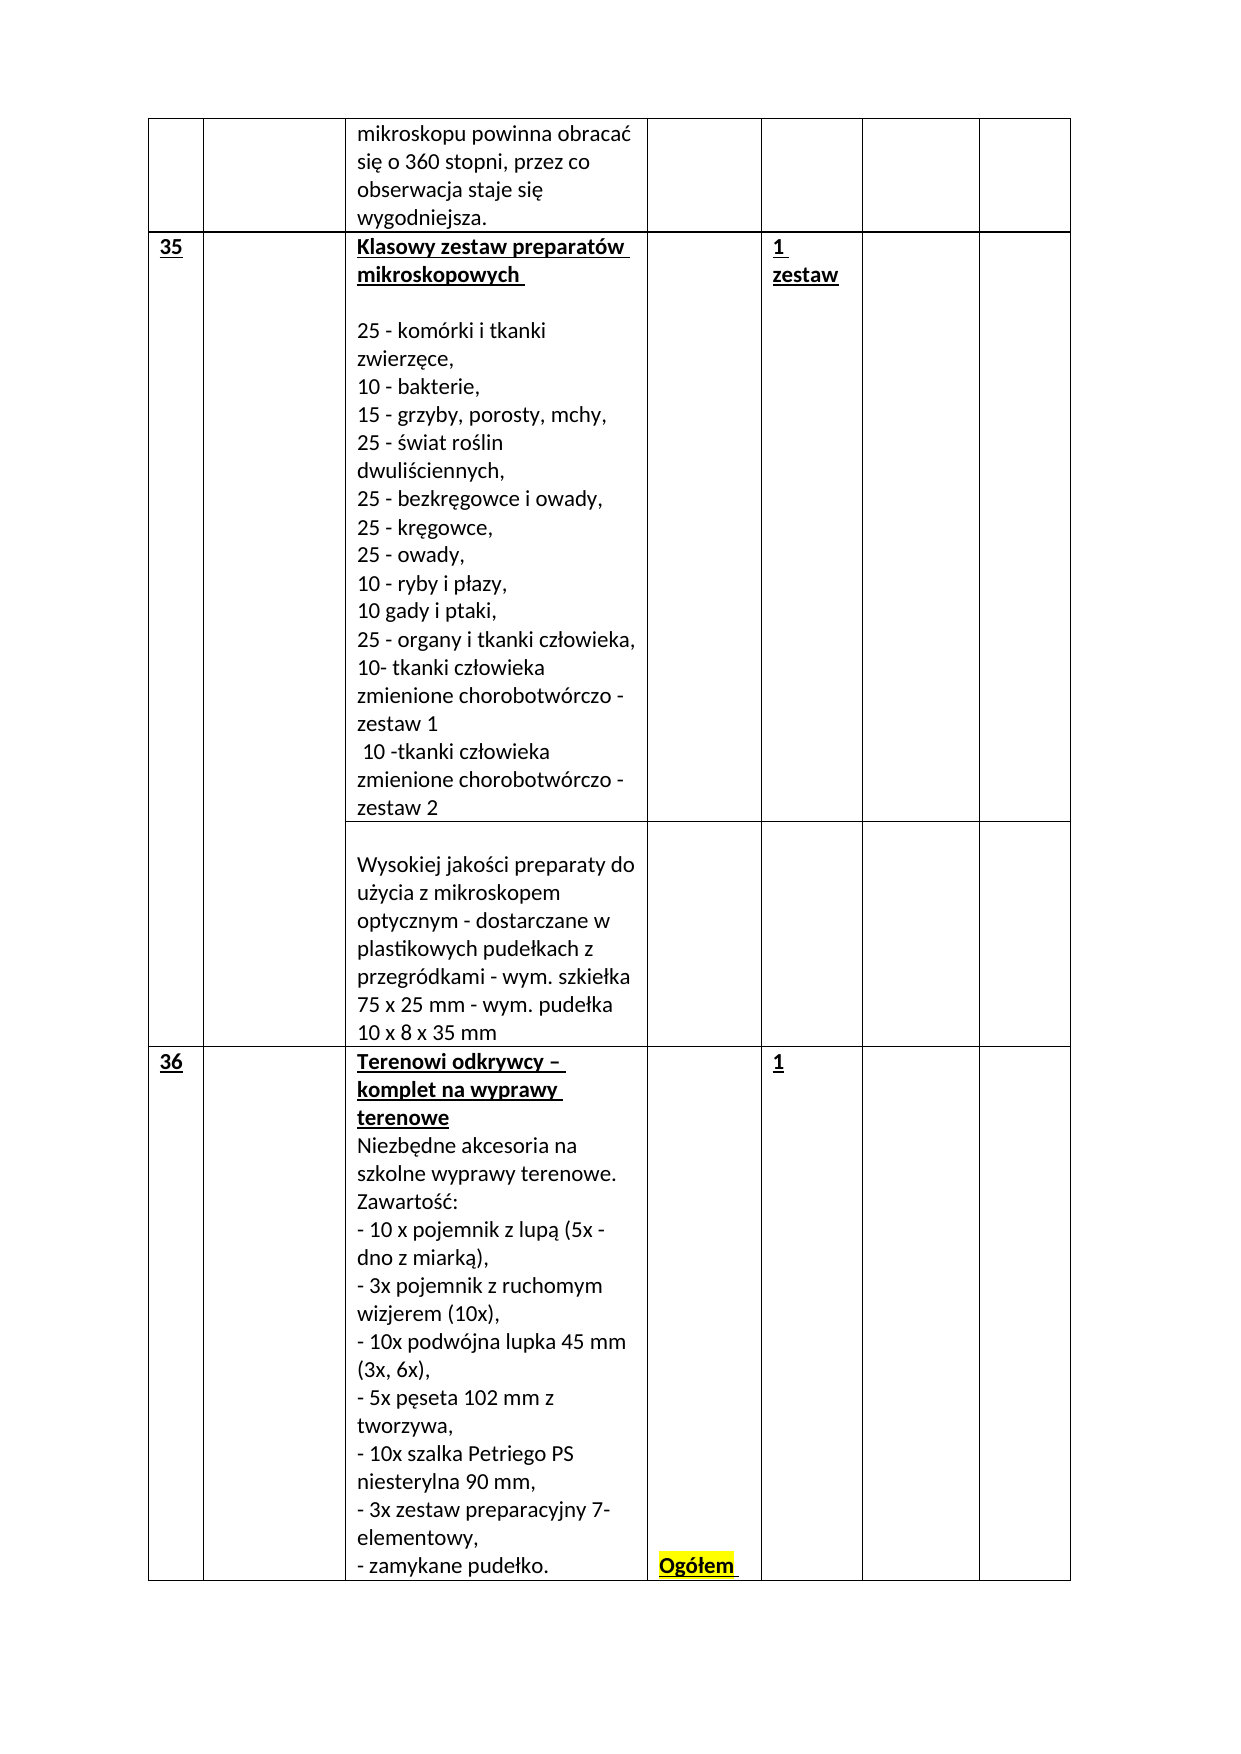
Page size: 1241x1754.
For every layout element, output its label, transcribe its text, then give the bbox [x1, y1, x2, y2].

table_cell [648, 233, 761, 821]
table_cell 1 [762, 119, 862, 231]
table_cell [648, 822, 761, 1046]
table_cell 1 [762, 1047, 862, 1579]
table_cell [980, 233, 1070, 821]
table_cell [863, 119, 979, 231]
table_cell [204, 1047, 345, 1579]
table_cell Ogółem [648, 1047, 761, 1579]
table_cell [204, 119, 345, 231]
table_cell 35 [149, 233, 203, 1046]
table_cell Wysokiej jakości preparaty do użycia z mikroskopem optycznym - dostarczane w plastikowych pudełkach z przegródkami - wym. szkiełka 75 x 25 mm - wym. pudełka 10 x 8 x 35 mm [346, 822, 647, 1046]
table_cell 1 zestaw [762, 233, 862, 821]
table_cell [648, 119, 761, 231]
table_cell [980, 822, 1070, 1046]
table_cell [863, 1047, 979, 1579]
table_cell 34 [149, 119, 203, 231]
table_cell [980, 1047, 1070, 1579]
table_cell [204, 233, 345, 1046]
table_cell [346, 119, 647, 231]
table_cell [762, 822, 862, 1046]
table_cell [980, 119, 1070, 231]
table_cell [863, 822, 979, 1046]
table_cell Klasowy zestaw preparatów mikroskopowych 25 - komórki i tkanki zwierzęce, 10 - bakterie, 15 - grzyby, porosty, mchy, 25 - świat roślin dwuliściennych, 25 - bezkręgowce i owady, 25 - kręgowce, 25 - owady, 10 - ryby i płazy, 10 gady i ptaki, 25 - organy i tkanki człowieka, 10- tkanki człowieka zmienione chorobotwórczo - zestaw 1 10 -tkanki człowieka zmienione chorobotwórczo - zestaw 2 [346, 233, 647, 821]
table_cell 36 [149, 1047, 203, 1579]
table_cell [863, 233, 979, 821]
